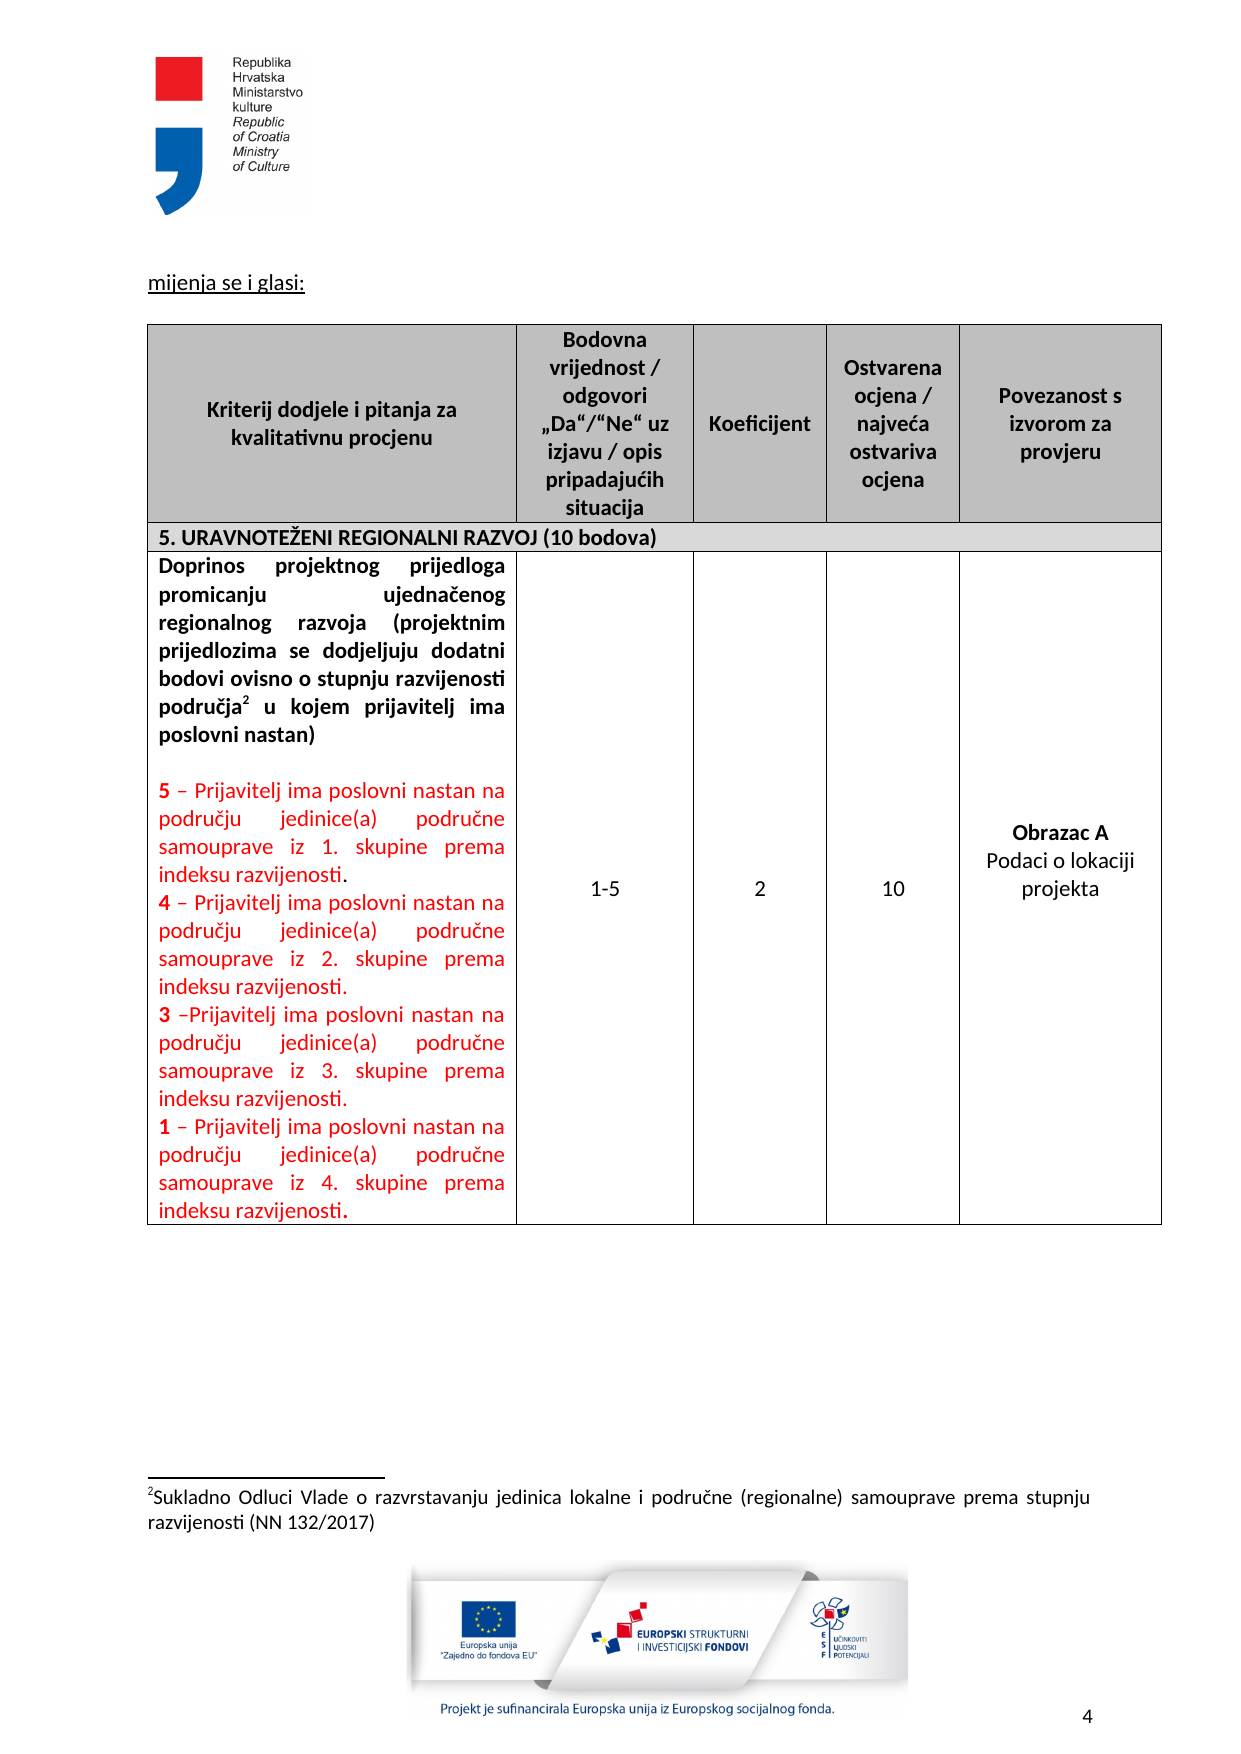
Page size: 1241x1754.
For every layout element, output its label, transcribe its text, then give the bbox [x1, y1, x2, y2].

table_cell Doprinos projektnog prijedloga promicanju ujednačenog regionalnog razvoja (projektnim prijedlozima se dodjeljuju dodatni bodovi ovisno o stupnju razvijenosti područja u kojem prijavitelj ima poslovni nastan) 5 – Prijavitelj ima poslovni nastan na području jedinice(a) područne samouprave iz 1. skupine prema indeksu razvijenosti. 4 – Prijavitelj ima poslovni nastan na području jedinice(a) područne samouprave iz 2. skupine prema indeksu razvijenosti. 3 –Prijavitelj ima poslovni nastan na području jedinice(a) područne samouprave iz 3. skupine prema indeksu razvijenosti. 1 – Prijavitelj ima poslovni nastan na području jedinice(a) područne samouprave iz 4. skupine prema indeksu razvijenosti. [148, 552, 516, 1224]
table_cell Obrazac A Podaci o lokaciji projekta [960, 552, 1161, 1224]
table_header Povezanost s izvorom za provjeru [960, 325, 1161, 522]
table_header Kriterij dodjele i pitanja za kvalitativnu procjenu [148, 325, 516, 522]
picture [406, 1560, 909, 1724]
table_cell 10 [827, 552, 959, 1224]
table_header Koeficijent [694, 325, 826, 522]
table_header Bodovna vrijednost / odgovori „Da“/“Ne“ uz izjavu / opis pripadajućih situacija [517, 325, 693, 522]
table_header Ostvarena ocjena / najveća ostvariva ocjena [827, 325, 959, 522]
table_cell 1-5 [517, 552, 693, 1224]
text mijenja se i glasi: [148, 268, 1093, 296]
picture [147, 50, 309, 215]
table_cell 5. URAVNOTEŽENI REGIONALNI RAZVOJ (10 bodova) [148, 523, 1161, 551]
table_cell 2 [694, 552, 826, 1224]
